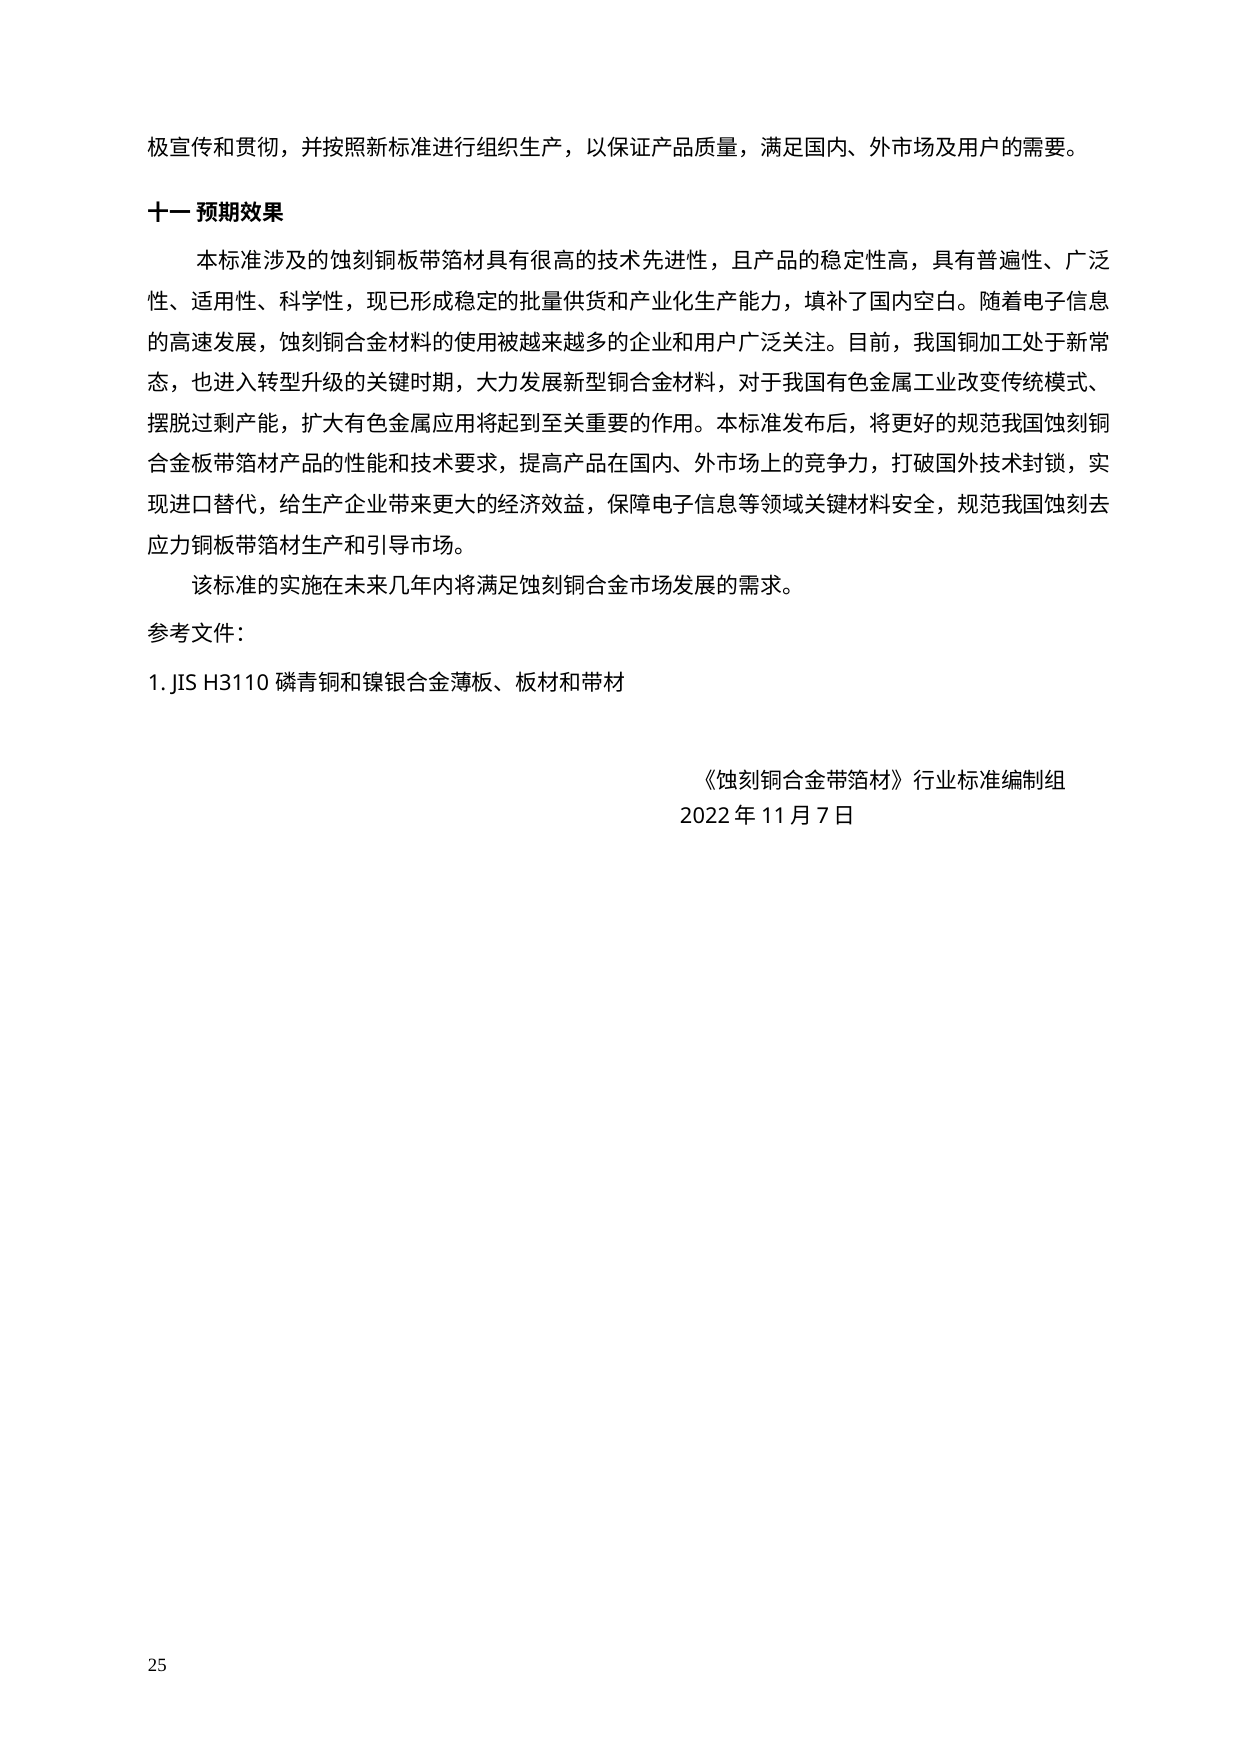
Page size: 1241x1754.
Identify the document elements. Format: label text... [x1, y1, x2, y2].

text 参考文件： [148, 616, 1110, 648]
text 《蚀刻铜合金带箔材》行业标准编制组 [148, 760, 1110, 795]
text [148, 129, 1110, 162]
text 2022年11月7日 [148, 795, 1110, 831]
text 1. JIS H3110 磷青铜和镍银合金薄板、板材和带材 [148, 664, 1110, 697]
text 该标准的实施在未来几年内将满足蚀刻铜合金市场发展的需求。 [148, 568, 1110, 600]
text 本标准涉及的蚀刻铜板带箔材具有很高的技术先进性，且产品的稳定性高，具有普遍性、广泛性、适用性、科学性，现已形成稳定的批量供货和产业化生产能力，填补了国内空白。随着电子信息的高速发展，蚀刻铜合金材料的使用被越来越多的企业和用户广泛关注。目前，我国铜加工处于新常态，也进入转型升级的关键时期，大力发展新型铜合金材料，对于我国有色金属工业改变传统模式、摆脱过剩产能，扩大有色金属应用将起到至关重要的作用。本标准发布后，将更好的规范我国蚀刻铜合金板带箔材产品的性能和技术要求，提高产品在国内、外市场上的竞争力，打破国外技术封锁，实现进口替代，给生产企业带来更大的经济效益，保障电子信息等领域关键材料安全，规范我国蚀刻去应力铜板带箔材生产和引导市场。 [148, 243, 1110, 560]
text 十一 预期效果 [148, 194, 1110, 227]
